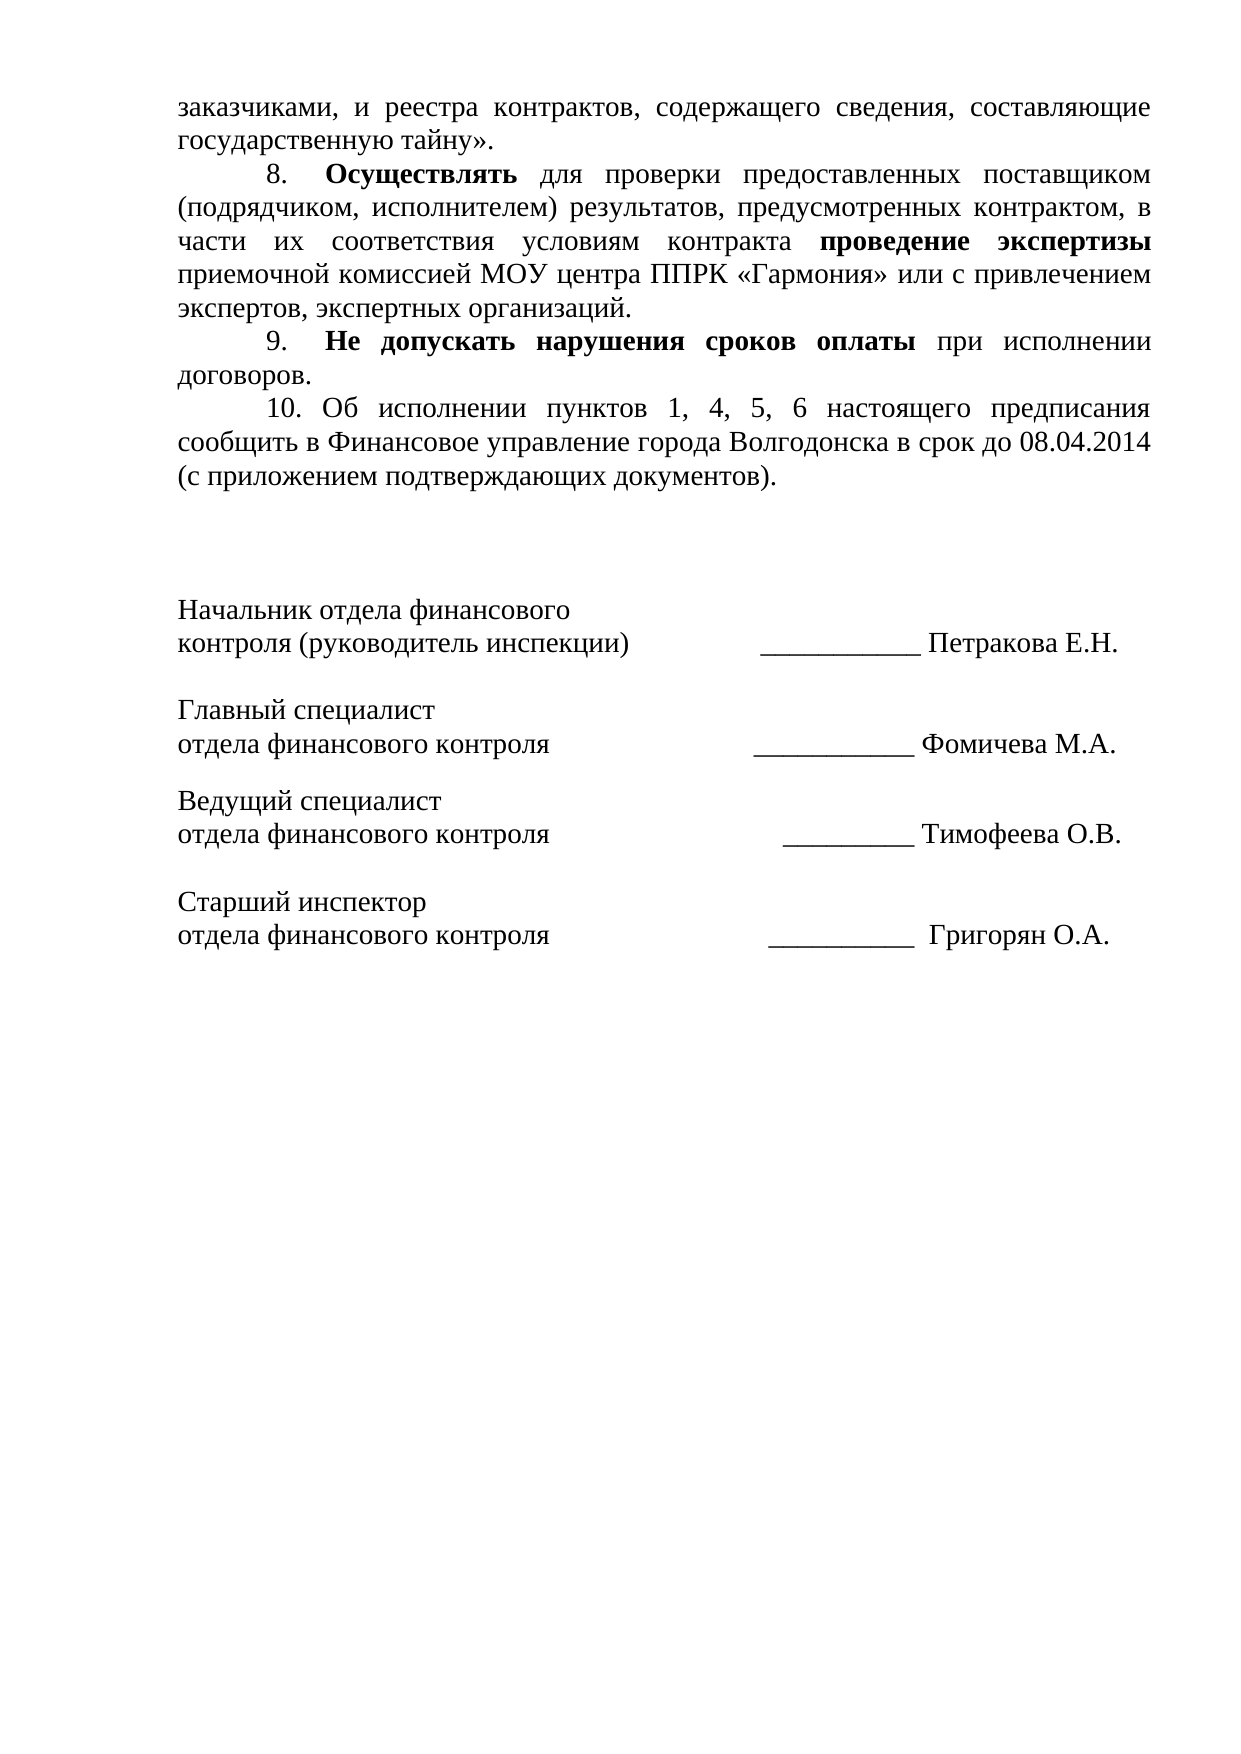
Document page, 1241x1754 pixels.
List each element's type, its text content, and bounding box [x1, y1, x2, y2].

text контроля (руководитель инспекции) ___________ Петракова Е.Н. [177, 625, 1152, 659]
text отдела финансового контроля ___________ Фомичева М.А. [177, 726, 1152, 759]
text 10. Об исполнении пунктов 1, 4, 5, 6 настоящего предписания сообщить в Финансовое управление города Волгодонска в срок до 08.04.2014 (с приложением подтверждающих документов). [177, 391, 1152, 491]
text Начальник отдела финансового [177, 592, 1152, 625]
list Не допускать нарушения сроков оплаты при исполнении договоров. [177, 323, 1152, 391]
text Старший инспектор [177, 884, 1152, 917]
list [177, 89, 1152, 156]
text Ведущий специалист [177, 783, 1152, 817]
list Осуществлять для проверки предоставленных поставщиком (подрядчиком, исполнителем) результатов, предусмотренных контрактом, в части их соответствия условиям контракта проведение экспертизы приемочной комиссией МОУ центра ППРК «Гармония» или с привлечением экспертов, экспертных организаций. [177, 156, 1152, 323]
text отдела финансового контроля __________ Григорян О.А. [177, 917, 1152, 951]
text отдела финансового контроля _________ Тимофеева О.В. [177, 817, 1152, 850]
text Главный специалист [177, 692, 1152, 726]
